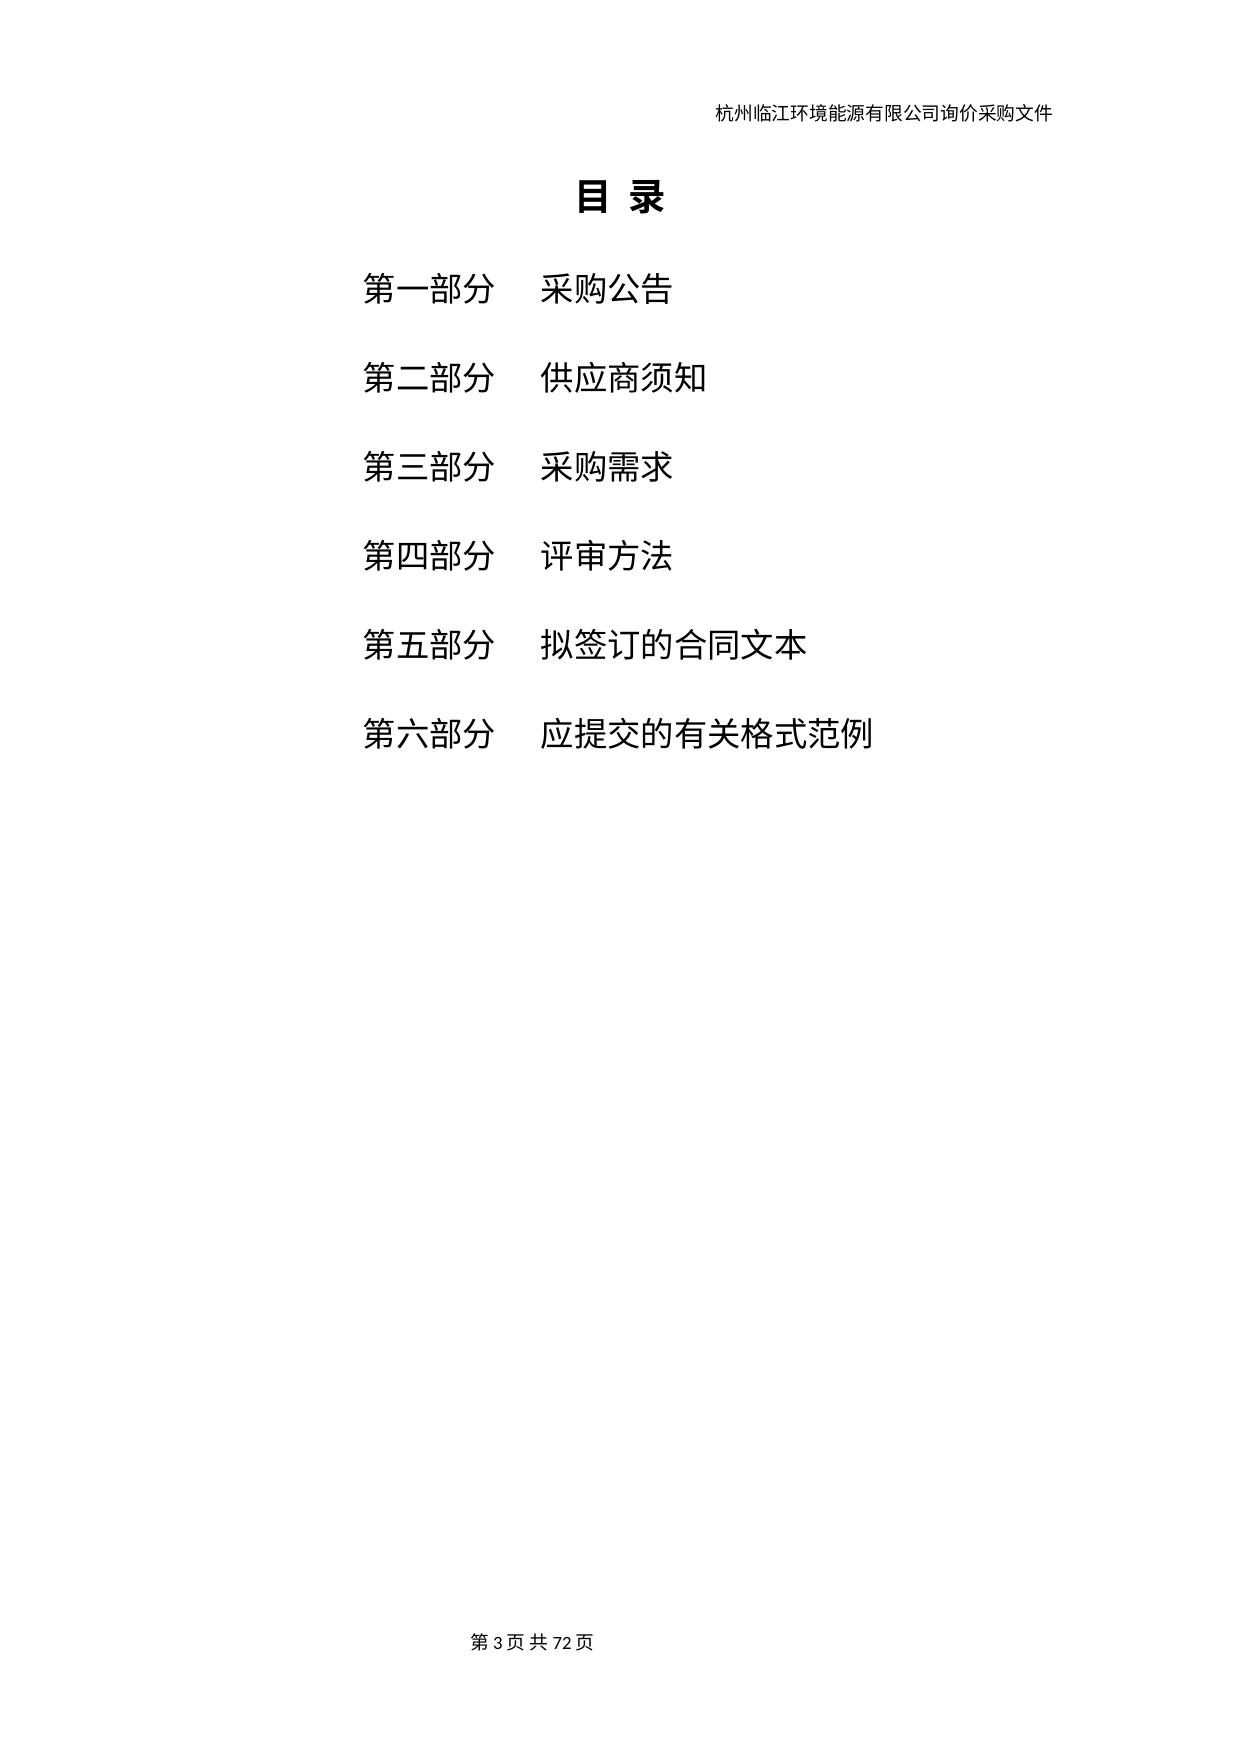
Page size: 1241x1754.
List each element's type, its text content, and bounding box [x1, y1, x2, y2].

text 第一部分 采购公告 [362, 254, 1053, 319]
text 第三部分 采购需求 [362, 432, 1053, 497]
text 第五部分 拟签订的合同文本 [362, 610, 1053, 675]
text 目 录 [187, 162, 1053, 227]
text 第二部分 供应商须知 [362, 343, 1053, 408]
text 第四部分 评审方法 [362, 521, 1053, 586]
text 第六部分 应提交的有关格式范例 [362, 699, 1053, 764]
